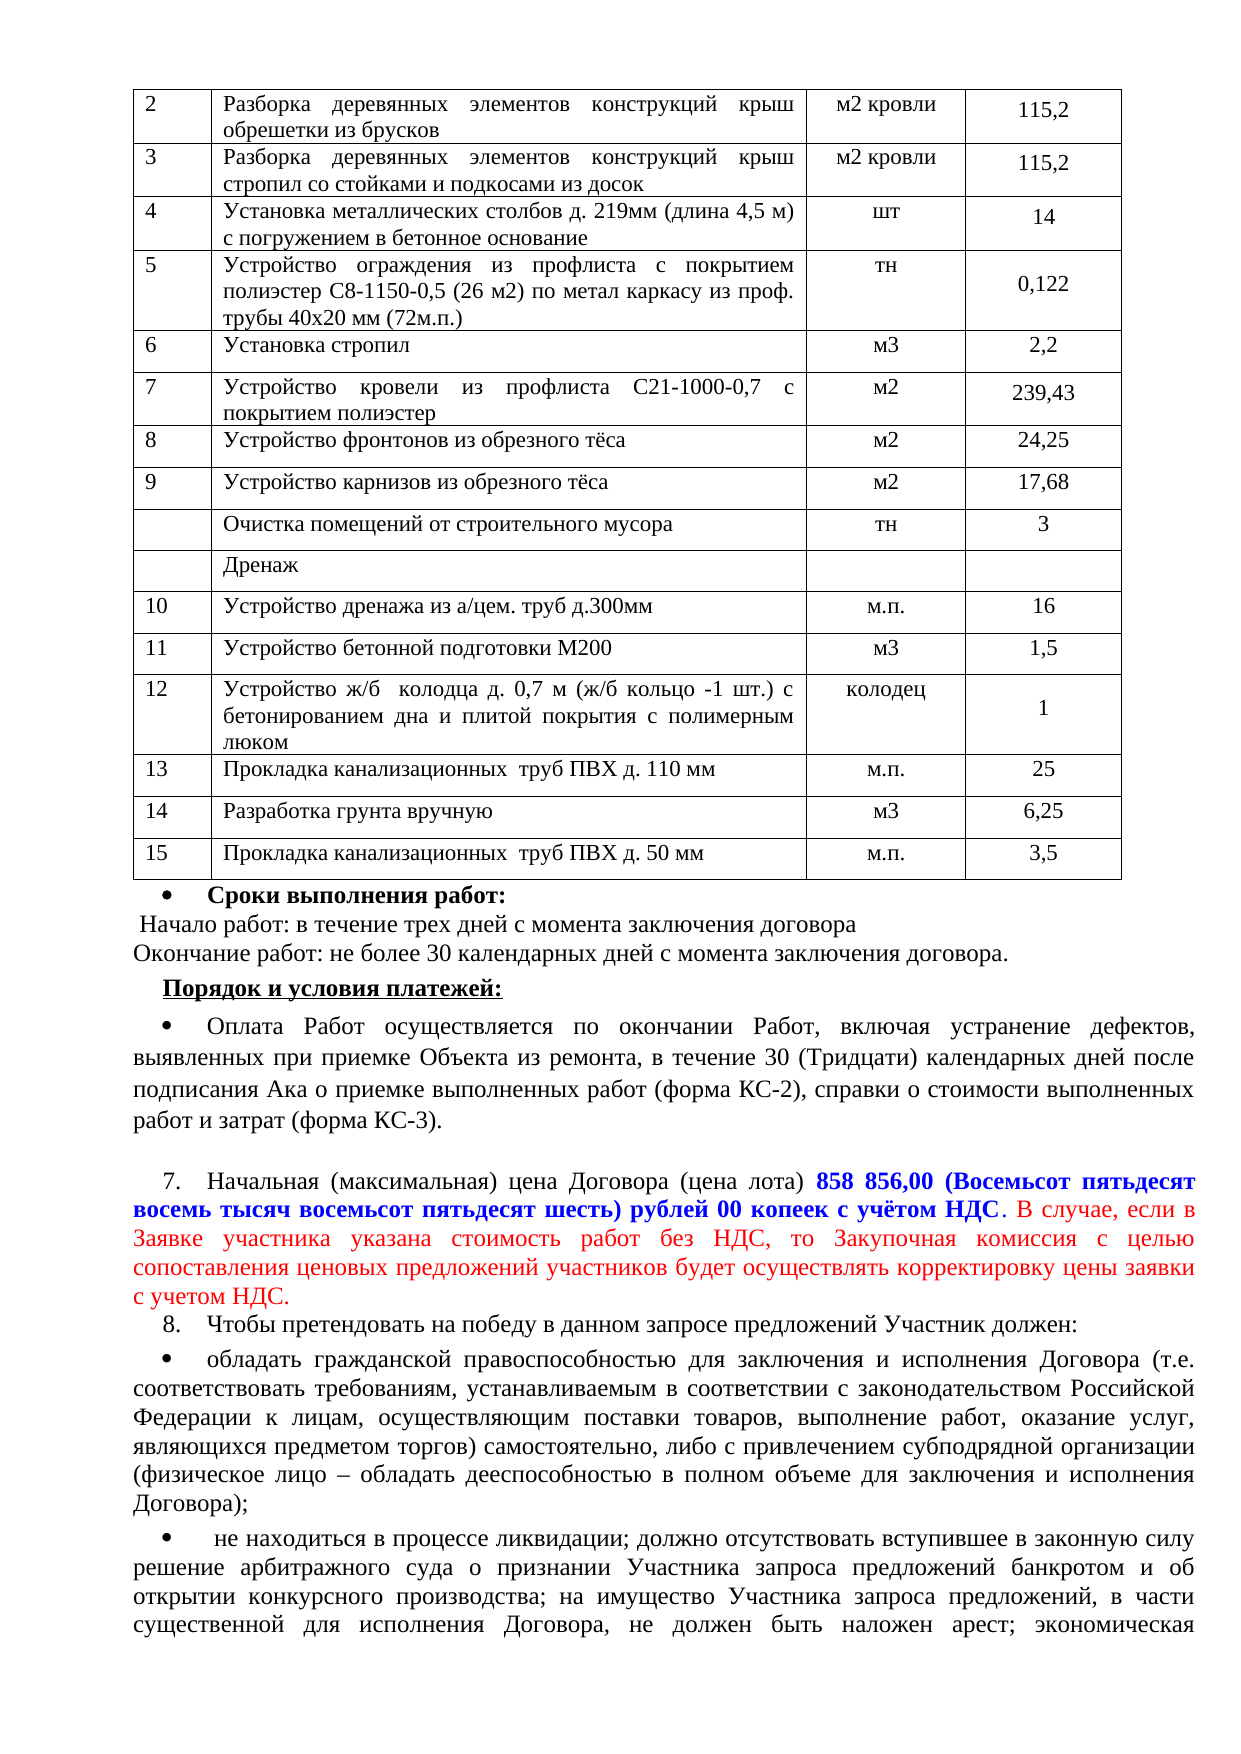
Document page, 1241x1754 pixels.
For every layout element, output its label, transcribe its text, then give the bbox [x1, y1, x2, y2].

list Чтобы претендовать на победу в данном запросе предложений Участник должен: [133, 1309, 1196, 1338]
list обладать гражданской правоспособностью для заключения и исполнения Договора (т.е. соответствовать требованиям, устанавливаемым в соответствии с законодательством Российской Федерации к лицам, осуществляющим поставки товаров, выполнение работ, оказание услуг, являющихся предметом торгов) самостоятельно, либо с привлечением субподрядной организации (физическое лицо – обладать дееспособностью в полном объеме для заключения и исполнения Договора); [133, 1344, 1196, 1517]
table_cell Устройство кровели из профлиста С21-1000-0,7 с покрытием полиэстер [212, 373, 806, 425]
table_cell 14 [134, 797, 211, 838]
table_cell Устройство ж/б колодца д. 0,7 м (ж/б кольцо -1 шт.) с бетонированием дна и плитой покрытия с полимерным люком [212, 675, 806, 754]
table_cell 2,2 [966, 331, 1121, 372]
table_cell Установка стропил [212, 331, 806, 372]
table_cell 7 [134, 373, 211, 425]
table_cell 17,68 [966, 468, 1121, 509]
table_cell 115,2 [966, 144, 1121, 196]
table_cell 3 [966, 510, 1121, 550]
text Порядок и условия платежей: [133, 973, 1196, 1002]
list Оплата Работ осуществляется по окончании Работ, включая устранение дефектов, выявленных при приемке Объекта из ремонта, в течение 30 (Тридцати) календарных дней после подписания Ака о приемке выполненных работ (форма КС-2), справки о стоимости выполненных работ и затрат (форма КС-3). [133, 1011, 1196, 1134]
table_cell м.п. [807, 839, 965, 879]
table_cell тн [807, 510, 965, 550]
table_cell 1 [966, 675, 1121, 754]
table_cell Устройство дренажа из а/цем. труб д.300мм [212, 592, 806, 633]
text Начало работ: в течение трех дней с момента заключения договора [133, 909, 1196, 938]
list Начальная (максимальная) цена Договора (цена лота) 858 856,00 (Восемьсот пятьдесят восемь тысяч восемьсот пятьдесят шесть) рублей 00 копеек с учётом НДС. В случае, если в Заявке участника указана стоимость работ без НДС, то Закупочная комиссия с целью сопоставления ценовых предложений участников будет осуществлять корректировку цены заявки с учетом НДС. [133, 1166, 1196, 1309]
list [133, 1523, 1196, 1638]
list Сроки выполнения работ: [162, 880, 1196, 909]
table_cell Прокладка канализационных труб ПВХ д. 110 мм [212, 755, 806, 796]
table_cell 12 [134, 675, 211, 754]
table_cell тн [807, 251, 965, 330]
table_cell 10 [134, 592, 211, 633]
table_cell Разработка грунта вручную [212, 797, 806, 838]
table_cell Разборка деревянных элементов конструкций крыш стропил со стойками и подкосами из досок [212, 144, 806, 196]
table_cell 9 [134, 468, 211, 509]
table_cell 8 [134, 426, 211, 467]
table_cell м.п. [807, 592, 965, 633]
table_cell 24,25 [966, 426, 1121, 467]
table_cell Установка металлических столбов д. 219мм (длина 4,5 м) с погружением в бетонное основание [212, 197, 806, 250]
table_cell 11 [134, 634, 211, 674]
table_cell Очистка помещений от строительного мусора [212, 510, 806, 550]
table_cell м3 [807, 634, 965, 674]
table_cell 15 [134, 839, 211, 879]
table_cell м3 [807, 331, 965, 372]
table_cell 6,25 [966, 797, 1121, 838]
text Окончание работ: не более 30 календарных дней с момента заключения договора. [133, 938, 1196, 967]
table_cell шт [807, 197, 965, 250]
table_cell Прокладка канализационных труб ПВХ д. 50 мм [212, 839, 806, 879]
table_cell 0,122 [966, 251, 1121, 330]
table_cell Устройство бетонной подготовки М200 [212, 634, 806, 674]
table_cell 13 [134, 755, 211, 796]
table_cell 4 [134, 197, 211, 250]
table_cell 5 [134, 251, 211, 330]
table_cell Дренаж [212, 551, 806, 591]
table_cell [134, 551, 211, 591]
table_cell 6 [134, 331, 211, 372]
table_cell Устройство фронтонов из обрезного тёса [212, 426, 806, 467]
table_cell [134, 510, 211, 550]
table_cell 16 [966, 592, 1121, 633]
table_cell колодец [807, 675, 965, 754]
table_cell 115,2 [966, 90, 1121, 142]
table_cell 1,5 [966, 634, 1121, 674]
table_cell Разборка деревянных элементов конструкций крыш обрешетки из брусков [212, 90, 806, 142]
table_cell м2 кровли [807, 144, 965, 196]
table_cell м.п. [807, 755, 965, 796]
table_cell [966, 551, 1121, 591]
table_cell м2 [807, 373, 965, 425]
table_cell Устройство карнизов из обрезного тёса [212, 468, 806, 509]
table_cell м2 [807, 468, 965, 509]
table_cell Устройство ограждения из профлиста с покрытием полиэстер С8-1150-0,5 (26 м2) по метал каркасу из проф. трубы 40х20 мм (72м.п.) [212, 251, 806, 330]
table_cell 14 [966, 197, 1121, 250]
table_cell 239,43 [966, 373, 1121, 425]
table_cell м2 кровли [807, 90, 965, 142]
table_cell 3,5 [966, 839, 1121, 879]
table_cell 3 [134, 144, 211, 196]
table_cell 25 [966, 755, 1121, 796]
table_cell м3 [807, 797, 965, 838]
table_cell м2 [807, 426, 965, 467]
table_cell 2 [134, 90, 211, 142]
table_cell [807, 551, 965, 591]
